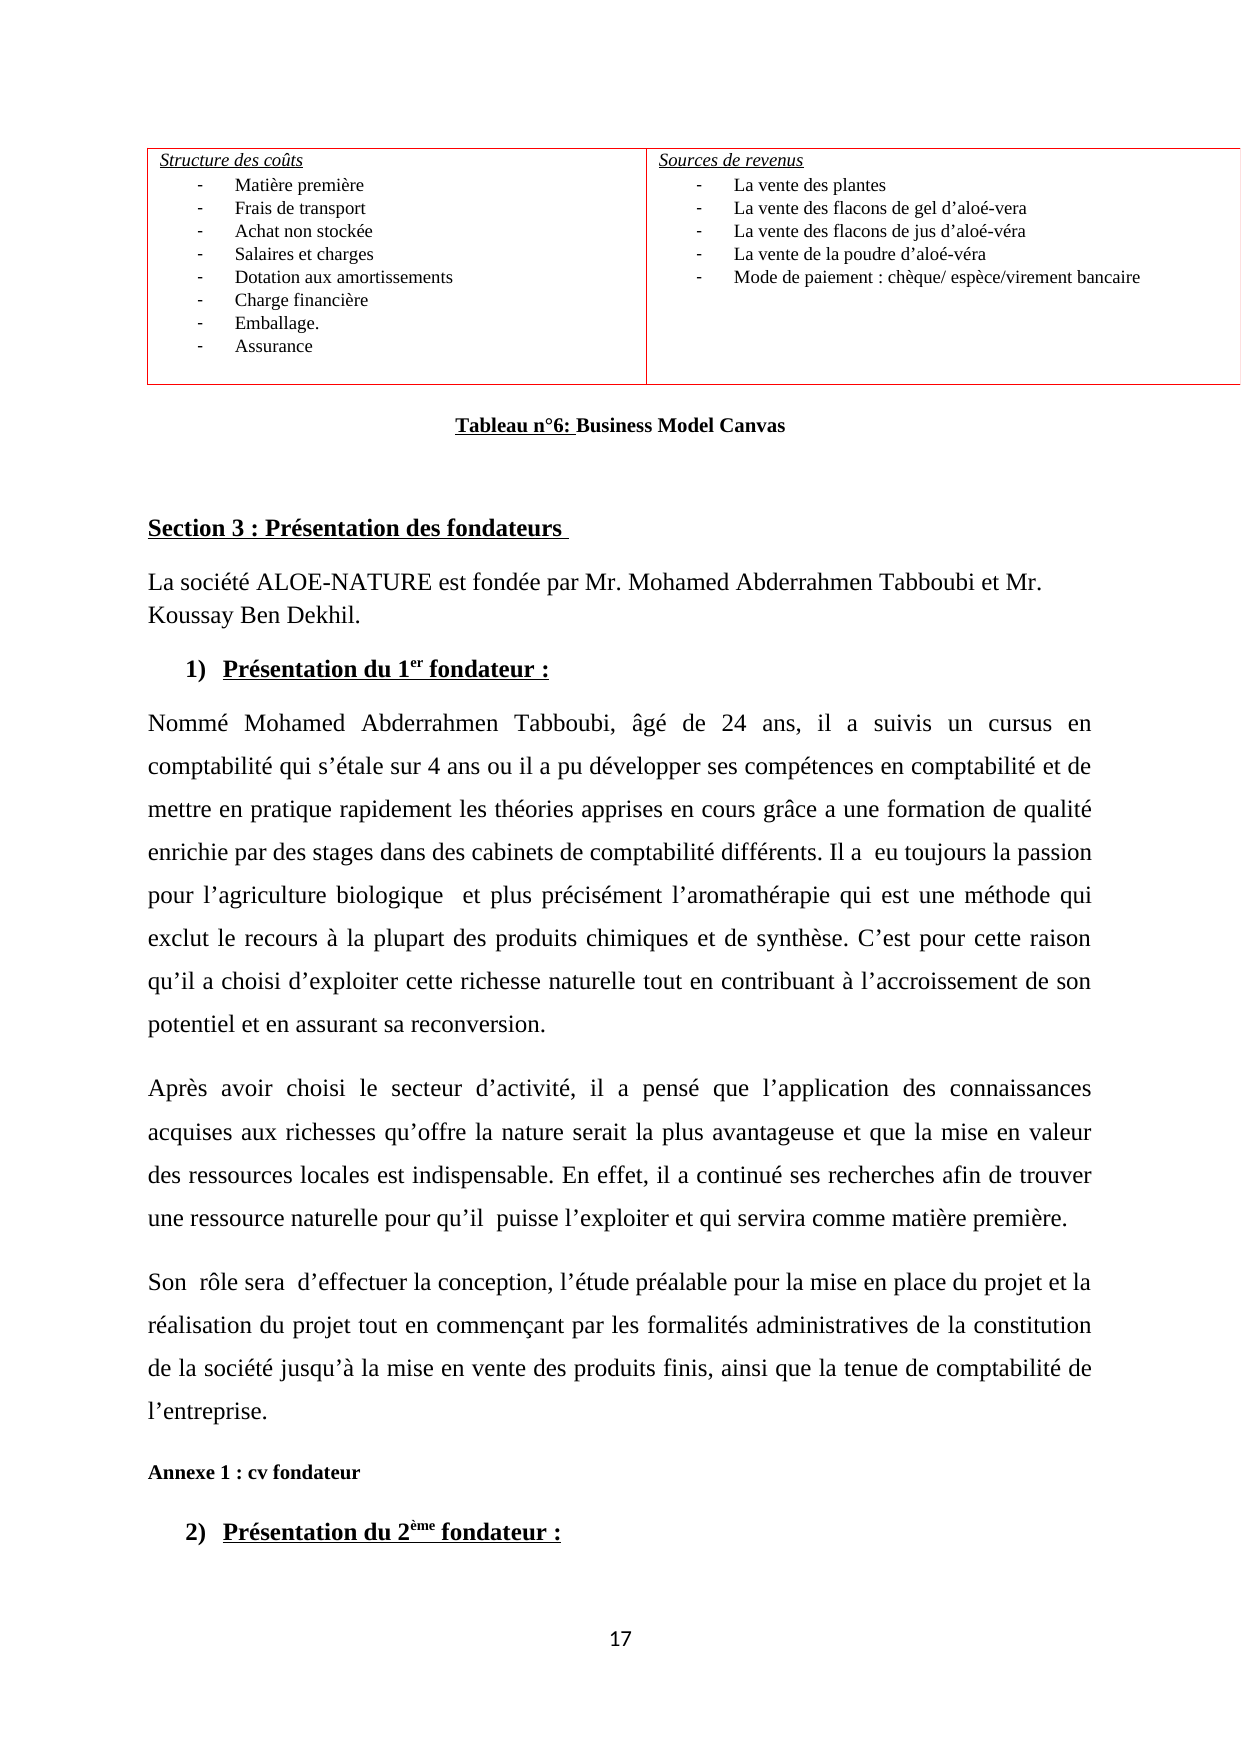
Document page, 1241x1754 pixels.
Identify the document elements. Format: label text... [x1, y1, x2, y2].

text Annexe 1 : cv fondateur [148, 1460, 1093, 1484]
text Section 3 : Présentation des fondateurs [148, 513, 1093, 542]
table_cell Sources de revenus La vente des plantes La vente des flacons de gel d’aloé-vera La vente des flacons de jus d’aloé-véra La vente de la poudre d’aloé-véra Mode de paiement : chèque/ espèce/virement bancaire [647, 149, 1240, 384]
table_cell Structure des coûts Matière première Frais de transport Achat non stockée Salaires et charges Dotation aux amortissements Charge financière Emballage. Assurance [148, 149, 646, 384]
text Tableau n°6: Business Model Canvas [148, 413, 1093, 437]
text La société ALOE-NATURE est fondée par Mr. Mohamed Abderrahmen Tabboubi et Mr. Koussay Ben Dekhil. [148, 567, 1093, 629]
text Après avoir choisi le secteur d’activité, il a pensé que l’application des connaissances acquises aux richesses qu’offre la nature serait la plus avantageuse et que la mise en valeur des ressources locales est indispensable. En effet, il a continué ses recherches afin de trouver une ressource naturelle pour qu’il puisse l’exploiter et qui servira comme matière première. [148, 1073, 1093, 1232]
list Présentation du 1er fondateur : [185, 654, 1093, 683]
text Nommé Mohamed Abderrahmen Tabboubi, âgé de 24 ans, il a suivis un cursus en comptabilité qui s’étale sur 4 ans ou il a pu développer ses compétences en comptabilité et de mettre en pratique rapidement les théories apprises en cours grâce a une formation de qualité enrichie par des stages dans des cabinets de comptabilité différents. Il a eu toujours la passion pour l’agriculture biologique et plus précisément l’aromathérapie qui est une méthode qui exclut le recours à la plupart des produits chimiques et de synthèse. C’est pour cette raison qu’il a choisi d’exploiter cette richesse naturelle tout en contribuant à l’accroissement de son potentiel et en assurant sa reconversion. [148, 708, 1093, 1038]
text Présentation du 2ème fondateur : [185, 1517, 1093, 1546]
text Son rôle sera d’effectuer la conception, l’étude préalable pour la mise en place du projet et la réalisation du projet tout en commençant par les formalités administratives de la constitution de la société jusqu’à la mise en vente des produits finis, ainsi que la tenue de comptabilité de l’entreprise. [148, 1267, 1093, 1425]
